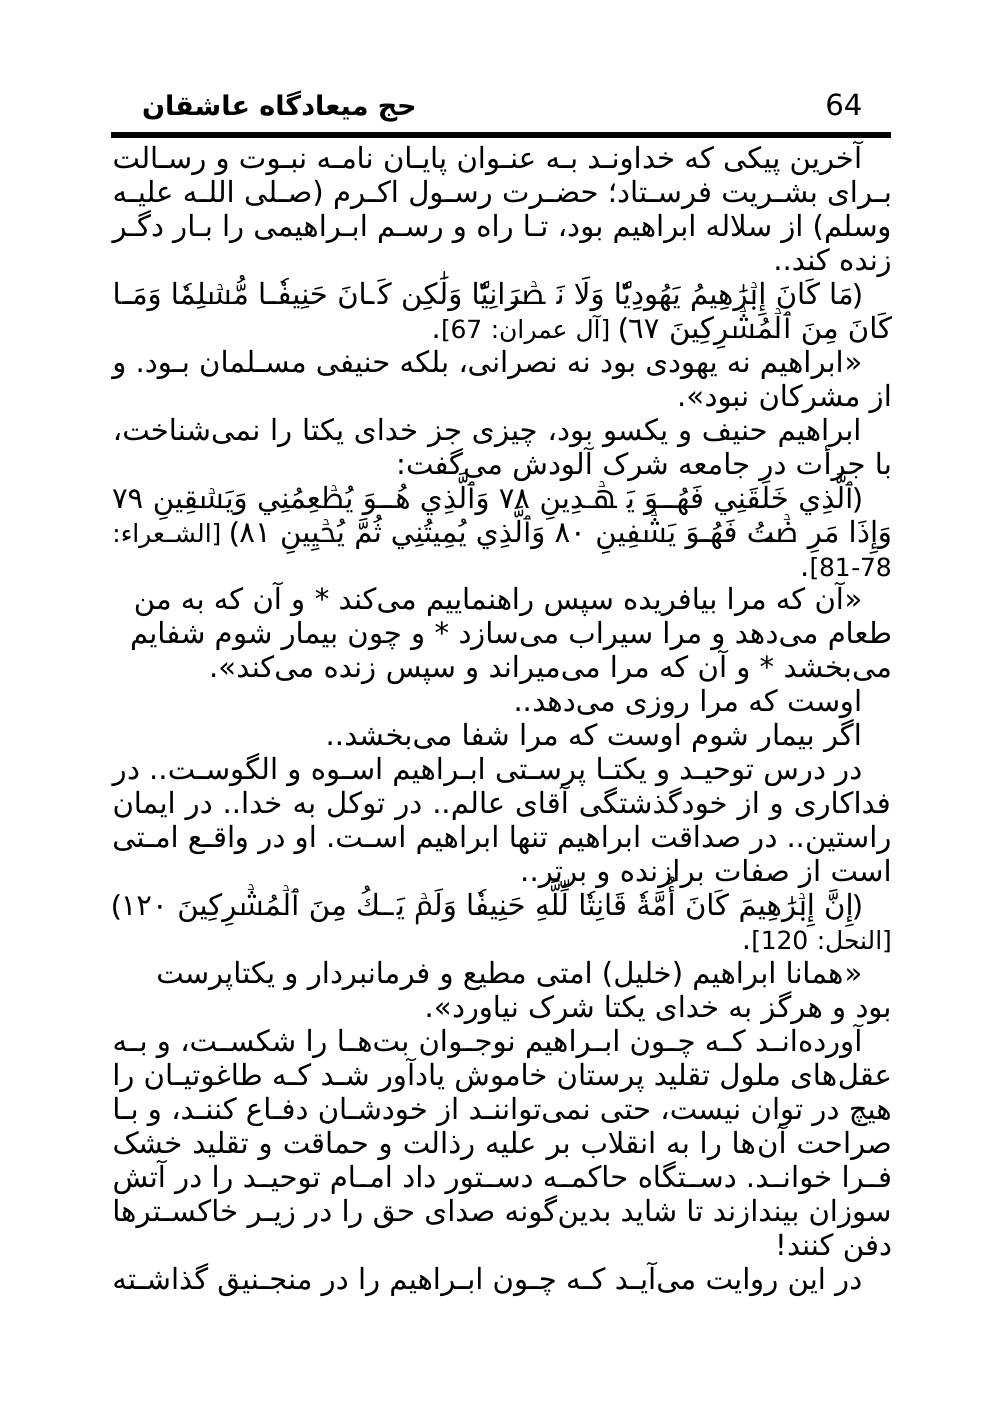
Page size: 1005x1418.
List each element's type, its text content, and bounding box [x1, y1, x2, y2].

text آورده‌اند که چون ابراهیم نوجوان بت‌ها را شکست، و به عقل‌های ملول تقلید پرستان خاموش یادآور شد که طاغوتیان را هیچ در توان نیست، حتی نمی‌توانند از خودشان دفاع کنند، و با صراحت آن‌ها را به انقلاب بر علیه رذالت و حماقت و تقلید خشک فرا خواند. دستگاه حاکمه دستور داد امام توحید را در آتش سوزان بیندازند تا شاید بدین‌گونه صدای حق را در زیر خاکسترها دفن کنند! [112, 1024, 892, 1262]
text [112, 1262, 892, 1296]
text ﴿ٱلَّذِي خَلَقَنِي فَهُوَ يَهۡدِينِ ٧٨ وَٱلَّذِي هُوَ يُطۡعِمُنِي وَيَسۡقِينِ ٧٩ وَإِذَا مَرِضۡتُ فَهُوَ يَشۡفِينِ ٨٠ وَٱلَّذِي يُمِيتُنِي ثُمَّ يُحۡيِينِ ٨١﴾ [الشعراء: 78-81]. [112, 481, 892, 583]
text اوست که مرا روزی می‌دهد.. [112, 685, 892, 719]
text ابراهیم حنیف و یکسو بود، چیزی جز خدای یکتا را نمی‌شناخت، با جرأت در جامعه شرک آلودش می‌گفت: [112, 413, 892, 481]
text «همانا ابراهیم (خلیل) امتی مطیع و فرمانبردار و یکتاپرست بود و هرگز به خدای یکتا شرک نیاورد». [112, 956, 892, 1024]
text «آن كه مرا بيافريده سپس راهنماييم مى‌كند * و آن كه به من طعام مى‌دهد و مرا سيراب مى‌سازد * و چون بيمار شوم شفايم مى‌بخشد * و آن كه مرا مى‌ميراند و سپس زنده مى‌كند». [112, 583, 892, 685]
text ﴿مَا كَانَ إِبۡرَٰهِيمُ يَهُودِيّٗا وَلَا نَصۡرَانِيّٗا وَلَٰكِن كَانَ حَنِيفٗا مُّسۡلِمٗا وَمَا كَانَ مِنَ ٱلۡمُشۡرِكِينَ ٦٧﴾ [آل عمران: 67]. [112, 277, 892, 345]
text اگر بیمار شوم اوست که مرا شفا می‌بخشد.. [112, 719, 892, 753]
text ﴿إِنَّ إِبۡرَٰهِيمَ كَانَ أُمَّةٗ قَانِتٗا لِّلَّهِ حَنِيفٗا وَلَمۡ يَكُ مِنَ ٱلۡمُشۡرِكِينَ ١٢٠﴾ [النحل: 120]. [112, 888, 892, 956]
text آخرین پیکی که خداوند به عنوان پایان نامه نبوت و رسالت برای بشریت فرستاد؛ حضرت رسول اکرم (صلی الله علیه وسلم) از سلاله ابراهیم بود، تا راه و رسم ابراهیمی را بار دگر زنده کند.. [112, 141, 892, 277]
text «ابراهيم نه يهودى بود نه نصرانى، بلكه حنيفى مسلمان بود. و از مشركان نبود». [112, 345, 892, 413]
text در درس توحید و یکتا پرستی ابراهیم اسوه و الگوست.. در فداکاری و از خودگذشتگی آقای عالم.. در توکل به خدا.. در ایمان راستین.. در صداقت ابراهیم تنها ابراهیم است. او در واقع امتی است از صفات برازنده و برتر.. [112, 753, 892, 888]
